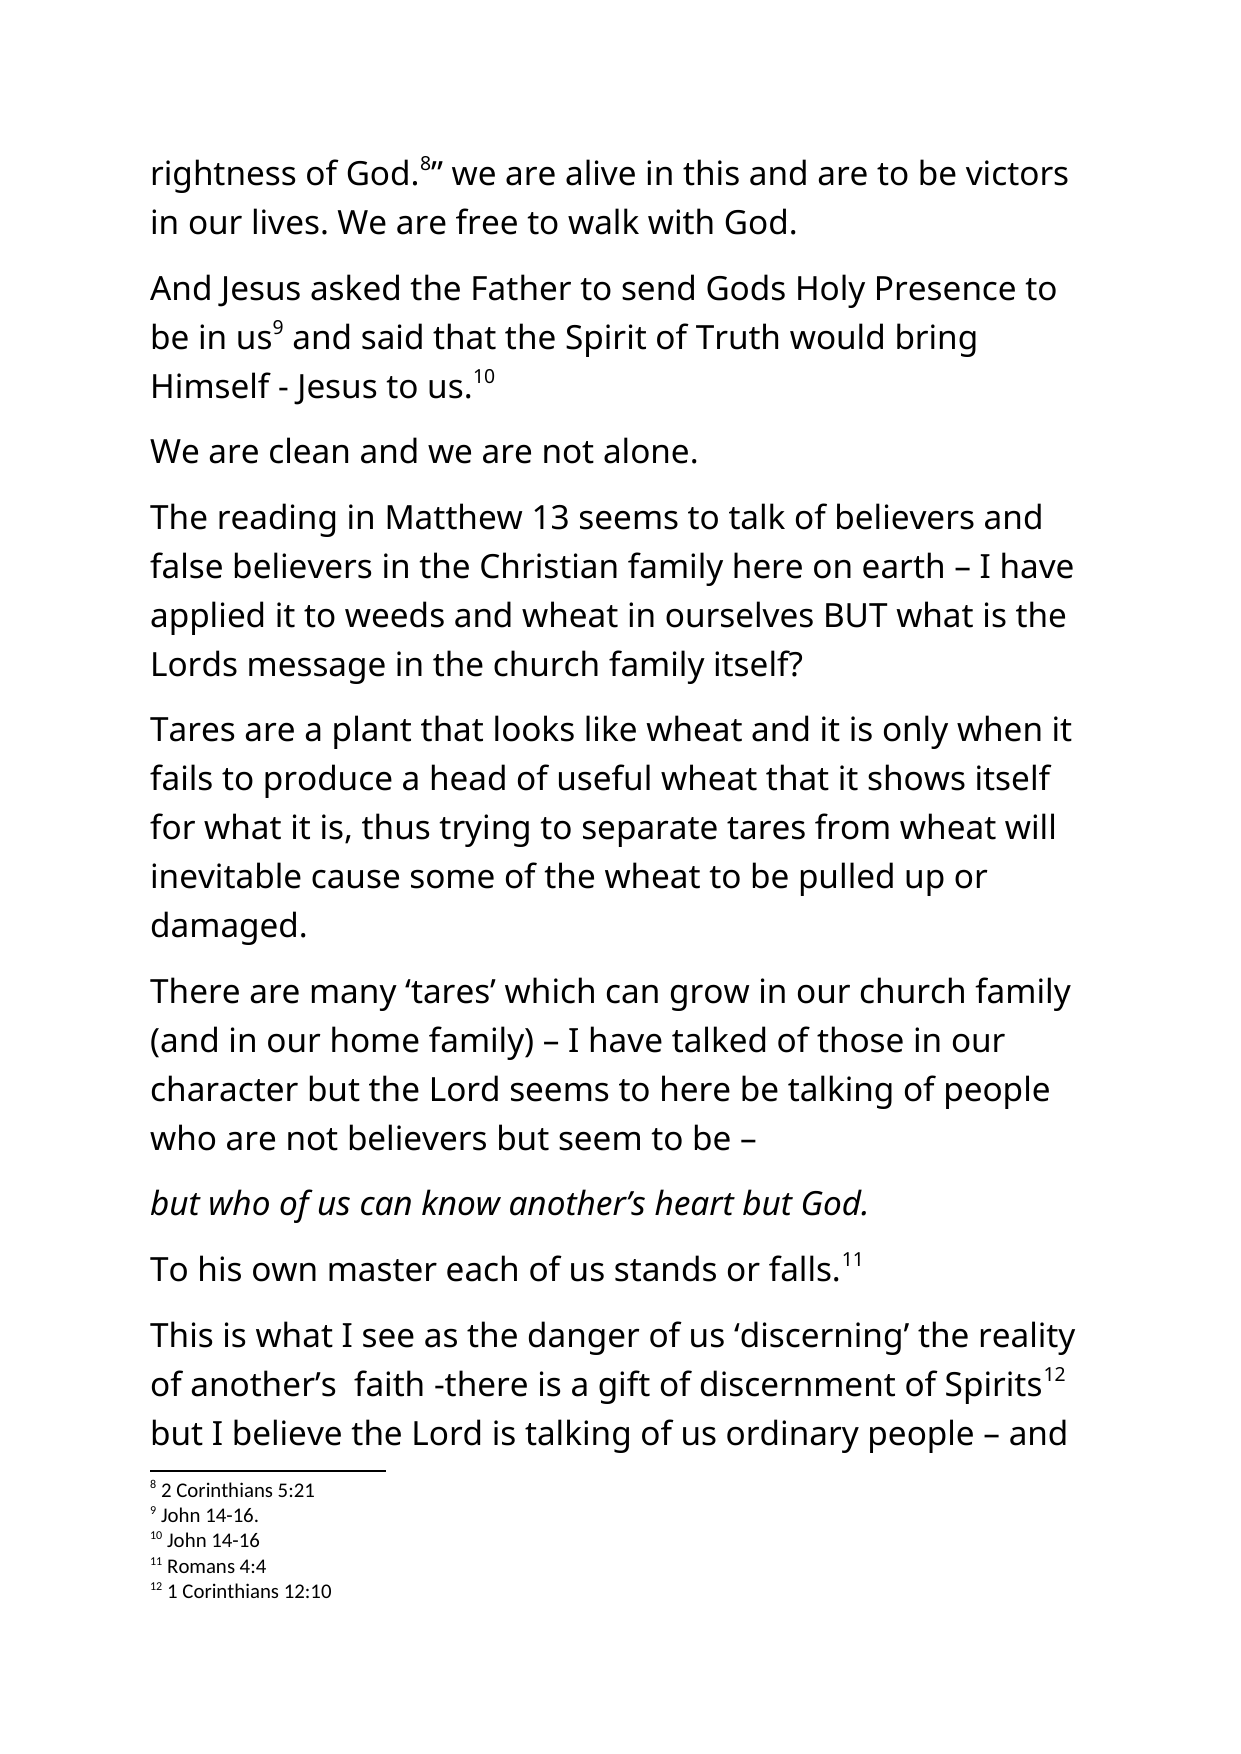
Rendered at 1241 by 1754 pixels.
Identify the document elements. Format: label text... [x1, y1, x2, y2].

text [150, 150, 1090, 244]
text Tares are a plant that looks like wheat and it is only when it fails to produce a head of useful wheat that it shows itself for what it is, thus trying to separate tares from wheat will inevitable cause some of the wheat to be pulled up or damaged. [150, 706, 1090, 947]
text There are many ‘tares’ which can grow in our church family (and in our home family) – I have talked of those in our character but the Lord seems to here be talking of people who are not believers but seem to be – [150, 968, 1090, 1160]
text And Jesus asked the Father to send Gods Holy Presence to be in us and said that the Spirit of Truth would bring Himself - Jesus to us. [150, 264, 1090, 408]
text We are clean and we are not alone. [150, 428, 1090, 473]
text To his own master each of us stands or falls. [150, 1246, 1090, 1291]
text The reading in Matthew 13 seems to talk of believers and false believers in the Christian family here on earth – I have applied it to weeds and wheat in ourselves BUT what is the Lords message in the church family itself? [150, 494, 1090, 686]
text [150, 1311, 1090, 1455]
text but who of us can know another’s heart but God. [150, 1180, 1090, 1226]
